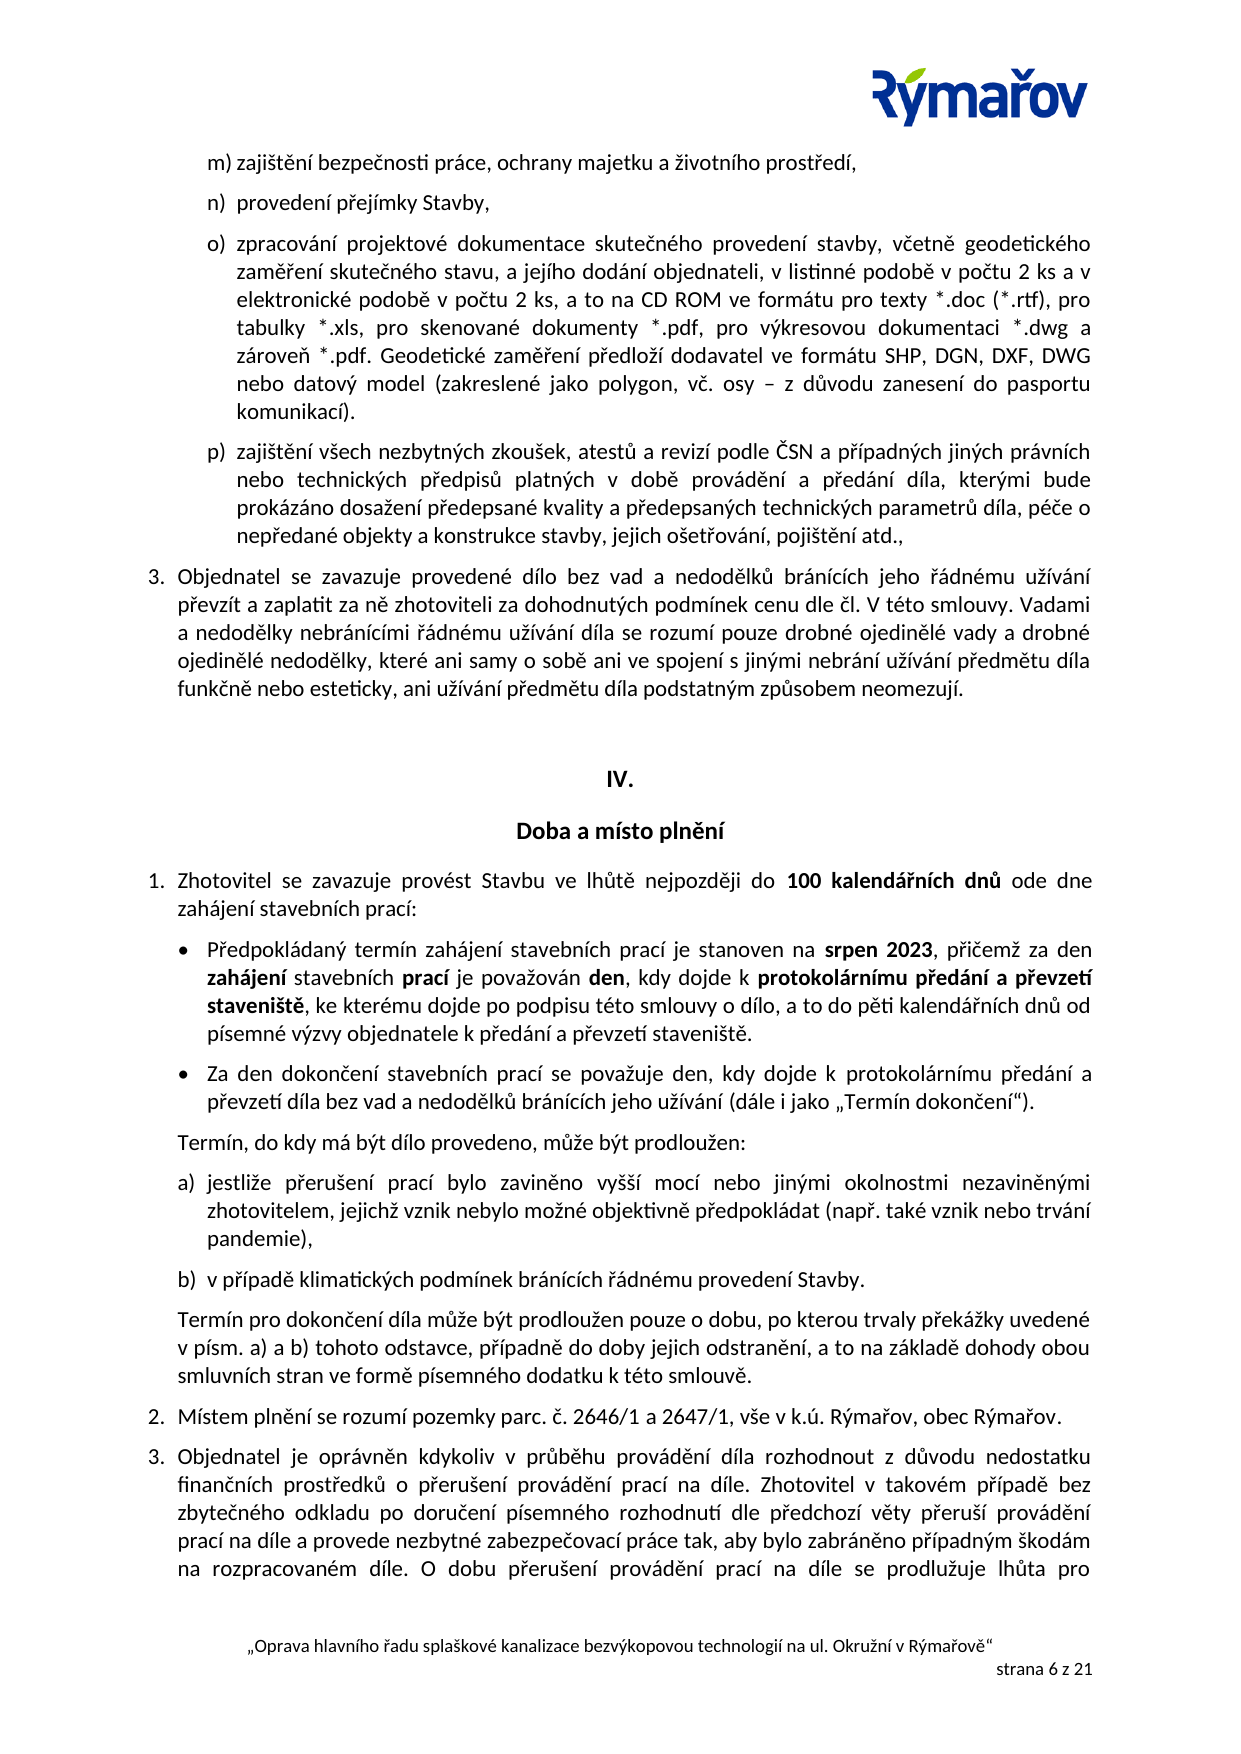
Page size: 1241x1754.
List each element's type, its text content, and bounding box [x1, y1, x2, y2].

picture [872, 67, 1088, 127]
list Za den dokončení stavebních prací se považuje den, kdy dojde k protokolárnímu předání a převzetí díla bez vad a nedodělků bránících jeho užívání (dále i jako „Termín dokončení“). [177, 1059, 1092, 1115]
list Zhotovitel se zavazuje provést Stavbu ve lhůtě nejpozději do 100 kalendářních dnů ode dne zahájení stavebních prací: [148, 866, 1092, 922]
list provedení přejímky Stavby, [207, 188, 1092, 216]
list Místem plnění se rozumí pozemky parc. č. 2646/1 a 2647/1, vše v k.ú. Rýmařov, obec Rýmařov. [148, 1402, 1092, 1430]
text Termín pro dokončení díla může být prodloužen pouze o dobu, po kterou trvaly překážky uvedené v písm. a) a b) tohoto odstavce, případně do doby jejich odstranění, a to na základě dohody obou smluvních stran ve formě písemného dodatku k této smlouvě. [177, 1305, 1092, 1389]
text Termín, do kdy má být dílo provedeno, může být prodloužen: [177, 1128, 1092, 1156]
list zajištění všech nezbytných zkoušek, atestů a revizí podle ČSN a případných jiných právních nebo technických předpisů platných v době provádění a předání díla, kterými bude prokázáno dosažení předepsané kvality a předepsaných technických parametrů díla, péče o nepředané objekty a konstrukce stavby, jejich ošetřování, pojištění atd., [207, 437, 1092, 549]
list Objednatel se zavazuje provedené dílo bez vad a nedodělků bránících jeho řádnému užívání převzít a zaplatit za ně zhotoviteli za dohodnutých podmínek cenu dle čl. V této smlouvy. Vadami a nedodělky nebránícími řádnému užívání díla se rozumí pouze drobné ojedinělé vady a drobné ojedinělé nedodělky, které ani samy o sobě ani ve spojení s jinými nebrání užívání předmětu díla funkčně nebo esteticky, ani užívání předmětu díla podstatným způsobem neomezují. [148, 562, 1092, 702]
subtitle IV. [148, 763, 1092, 794]
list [148, 1442, 1092, 1583]
text b) v případě klimatických podmínek bránících řádnému provedení Stavby. [177, 1265, 1092, 1293]
subtitle Doba a místo plnění [148, 815, 1092, 845]
list zajištění bezpečnosti práce, ochrany majetku a životního prostředí, [207, 148, 1092, 176]
text a) jestliže přerušení prací bylo zaviněno vyšší mocí nebo jinými okolnostmi nezaviněnými zhotovitelem, jejichž vznik nebylo možné objektivně předpokládat (např. také vznik nebo trvání pandemie), [177, 1168, 1092, 1252]
list Předpokládaný termín zahájení stavebních prací je stanoven na srpen 2023, přičemž za den zahájení stavebních prací je považován den, kdy dojde k protokolárnímu předání a převzetí staveniště, ke kterému dojde po podpisu této smlouvy o dílo, a to do pěti kalendářních dnů od písemné výzvy objednatele k předání a převzetí staveniště. [177, 935, 1092, 1047]
list zpracování projektové dokumentace skutečného provedení stavby, včetně geodetického zaměření skutečného stavu, a jejího dodání objednateli, v listinné podobě v počtu 2 ks a v elektronické podobě v počtu 2 ks, a to na CD ROM ve formátu pro texty *.doc (*.rtf), pro tabulky *.xls, pro skenované dokumenty *.pdf, pro výkresovou dokumentaci *.dwg a zároveň *.pdf. Geodetické zaměření předloží dodavatel ve formátu SHP, DGN, DXF, DWG nebo datový model (zakreslené jako polygon, vč. osy – z důvodu zanesení do pasportu komunikací). [207, 229, 1092, 425]
